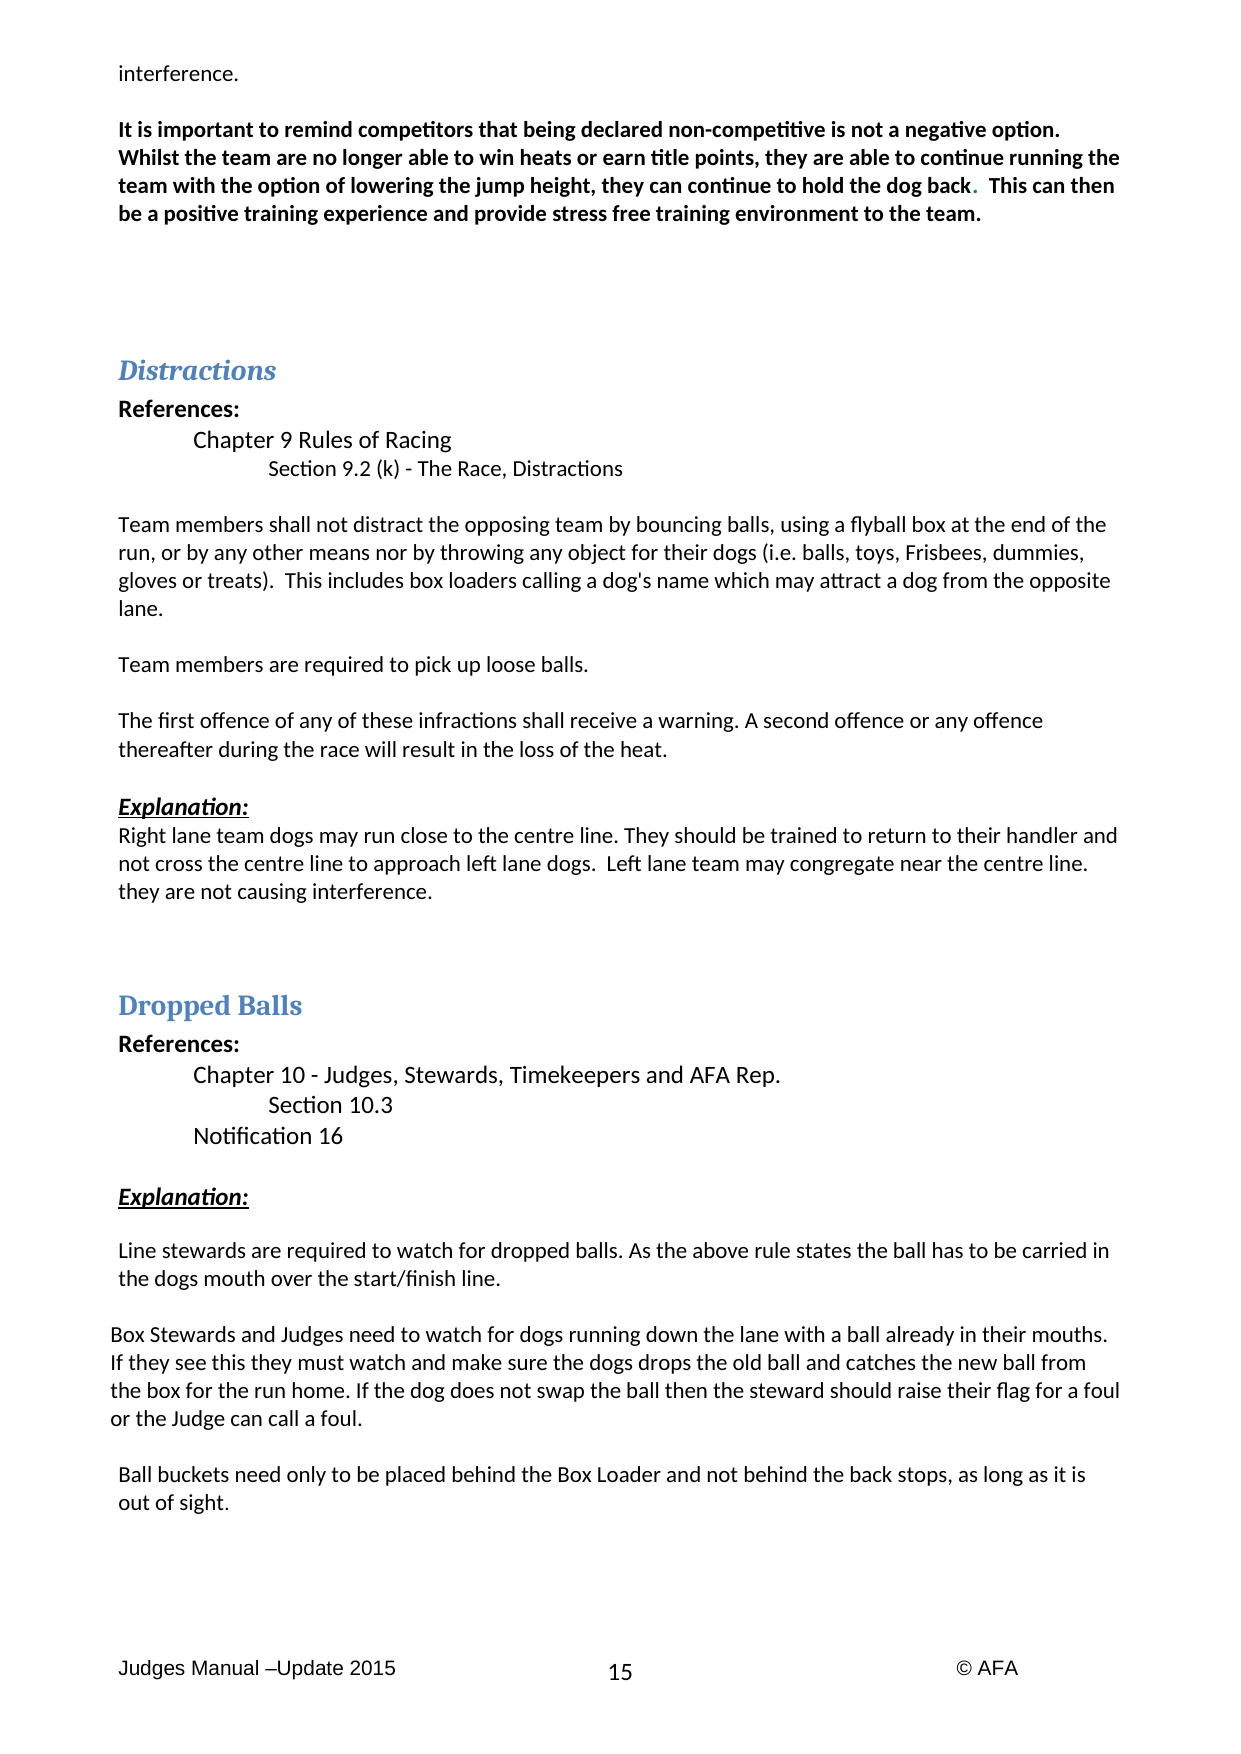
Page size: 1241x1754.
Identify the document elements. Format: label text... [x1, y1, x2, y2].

list Section 10.3 [193, 1090, 1122, 1120]
text Dropped Balls [118, 989, 1122, 1022]
text Line stewards are required to watch for dropped balls. As the above rule states the ball has to be carried in the dogs mouth over the start/finish line. [118, 1236, 1122, 1292]
text Distractions [118, 354, 1122, 387]
text Box Stewards and Judges need to watch for dogs running down the lane with a ball already in their mouths. If they see this they must watch and make sure the dogs drops the old ball and catches the new ball from the box for the run home. If the dog does not swap the ball then the steward should raise their flag for a foul or the Judge can call a foul. [110, 1320, 1122, 1432]
list Section 9.2 (k) - The Race, Distractions [193, 454, 1122, 482]
list Chapter 9 Rules of Racing [193, 424, 1122, 454]
text References: [118, 393, 1122, 424]
list Notification 16 [193, 1120, 1122, 1151]
text Right lane team dogs may run close to the centre line. They should be trained to return to their handler and not cross the centre line to approach left lane dogs. Left lane team may congregate near the centre line. they are not causing interference. [118, 821, 1122, 905]
text The first offence of any of these infractions shall receive a warning. A second offence or any offence thereafter during the race will result in the loss of the heat. [118, 707, 1122, 763]
text Team members shall not distract the opposing team by bouncing balls, using a flyball box at the end of the run, or by any other means nor by throwing any object for their dogs (i.e. balls, toys, Frisbees, dummies, gloves or treats). This includes box loaders calling a dog's name which may attract a dog from the opposite lane. [118, 511, 1122, 623]
list Chapter 10 - Judges, Stewards, Timekeepers and AFA Rep. [193, 1059, 1122, 1090]
text Explanation: [118, 1181, 1122, 1212]
text References: [118, 1029, 1122, 1059]
text Team members are required to pick up loose balls. [118, 651, 1122, 679]
text Explanation: [118, 791, 1122, 821]
text Ball buckets need only to be placed behind the Box Loader and not behind the back stops, as long as it is out of sight. [118, 1460, 1122, 1516]
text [118, 59, 1122, 227]
